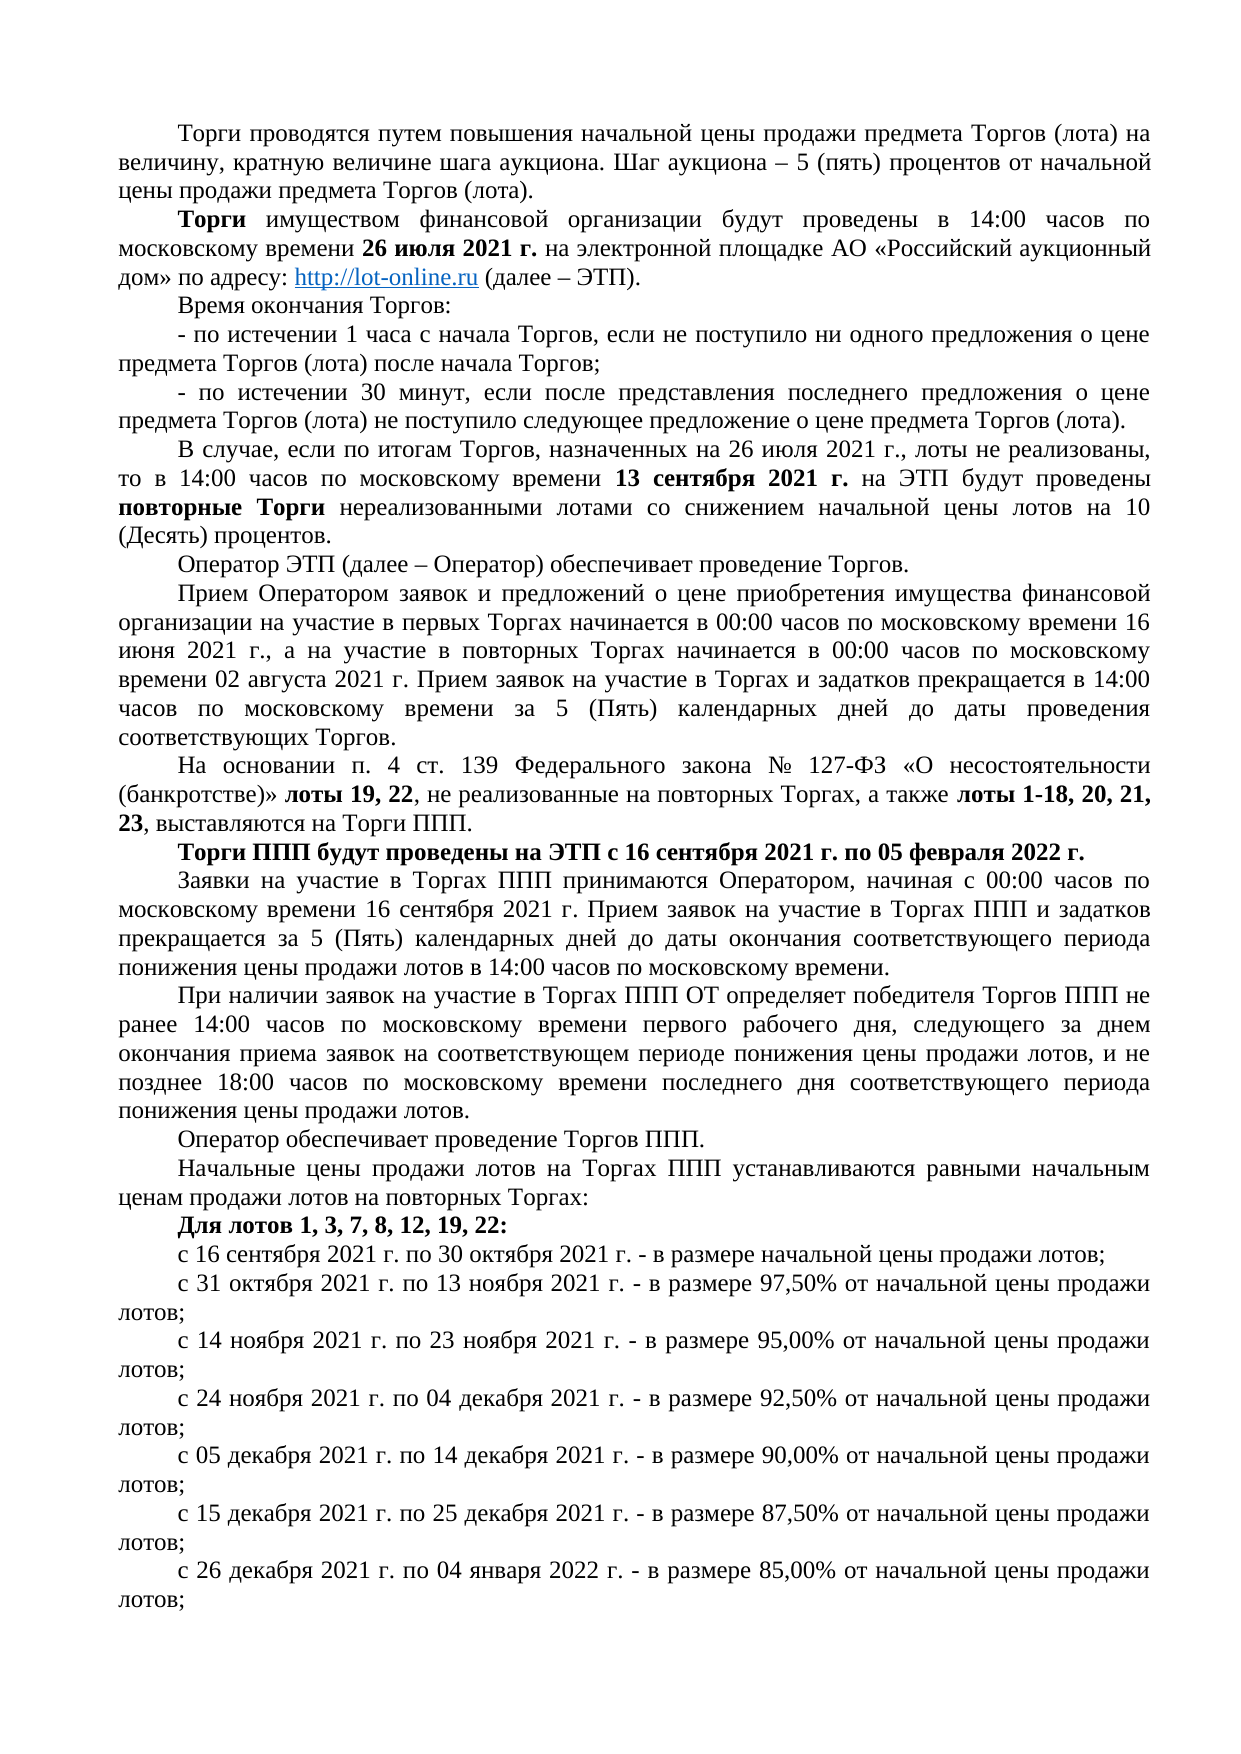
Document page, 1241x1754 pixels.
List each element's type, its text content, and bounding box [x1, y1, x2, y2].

text с 26 декабря 2021 г. по 04 января 2022 г. - в размере 85,00% от начальной цены продажи лотов; [118, 1556, 1151, 1613]
text На основании п. 4 ст. 139 Федерального закона № 127-ФЗ «О несостоятельности (банкротстве)» лоты 19, 22, не реализованные на повторных Торгах, а также лоты 1-18, 20, 21, 23, выставляются на Торги ППП. [118, 751, 1151, 837]
text Торги имуществом финансовой организации будут проведены в 14:00 часов по московскому времени 26 июля 2021 г. на электронной площадке АО «Российский аукционный дом» по адресу: http://lot-online.ru (далее – ЭТП). [118, 204, 1151, 291]
text - по истечении 30 минут, если после представления последнего предложения о цене предмета Торгов (лота) не поступило следующее предложение о цене предмета Торгов (лота). [118, 377, 1151, 434]
text Оператор ЭТП (далее – Оператор) обеспечивает проведение Торгов. [118, 549, 1151, 578]
text При наличии заявок на участие в Торгах ППП ОТ определяет победителя Торгов ППП не ранее 14:00 часов по московскому времени первого рабочего дня, следующего за днем окончания приема заявок на соответствующем периоде понижения цены продажи лотов, и не позднее 18:00 часов по московскому времени последнего дня соответствующего периода понижения цены продажи лотов. [118, 981, 1151, 1124]
text Время окончания Торгов: [118, 291, 1151, 319]
text Начальные цены продажи лотов на Торгах ППП устанавливаются равными начальным ценам продажи лотов на повторных Торгах: [118, 1153, 1151, 1211]
text с 31 октября 2021 г. по 13 ноября 2021 г. - в размере 97,50% от начальной цены продажи лотов; [118, 1268, 1151, 1326]
text с 14 ноября 2021 г. по 23 ноября 2021 г. - в размере 95,00% от начальной цены продажи лотов; [118, 1326, 1151, 1383]
text Торги ППП будут проведены на ЭТП с 16 сентября 2021 г. по 05 февраля 2022 г. [118, 837, 1151, 866]
text с 24 ноября 2021 г. по 04 декабря 2021 г. - в размере 92,50% от начальной цены продажи лотов; [118, 1383, 1151, 1441]
text - по истечении 1 часа с начала Торгов, если не поступило ни одного предложения о цене предмета Торгов (лота) после начала Торгов; [118, 319, 1151, 377]
text Прием Оператором заявок и предложений о цене приобретения имущества финансовой организации на участие в первых Торгах начинается в 00:00 часов по московскому времени 16 июня 2021 г., а на участие в повторных Торгах начинается в 00:00 часов по московскому времени 02 августа 2021 г. Прием заявок на участие в Торгах и задатков прекращается в 14:00 часов по московскому времени за 5 (Пять) календарных дней до даты проведения соответствующих Торгов. [118, 578, 1151, 751]
text с 05 декабря 2021 г. по 14 декабря 2021 г. - в размере 90,00% от начальной цены продажи лотов; [118, 1441, 1151, 1498]
text с 16 сентября 2021 г. по 30 октября 2021 г. - в размере начальной цены продажи лотов; [118, 1239, 1151, 1268]
text с 15 декабря 2021 г. по 25 декабря 2021 г. - в размере 87,50% от начальной цены продажи лотов; [118, 1498, 1151, 1556]
text Торги проводятся путем повышения начальной цены продажи предмета Торгов (лота) на величину, кратную величине шага аукциона. Шаг аукциона – 5 (пять) процентов от начальной цены продажи предмета Торгов (лота). [118, 118, 1151, 204]
text Оператор обеспечивает проведение Торгов ППП. [118, 1124, 1151, 1153]
text Для лотов 1, 3, 7, 8, 12, 19, 22: [118, 1211, 1151, 1239]
text В случае, если по итогам Торгов, назначенных на 26 июля 2021 г., лоты не реализованы, то в 14:00 часов по московскому времени 13 сентября 2021 г. на ЭТП будут проведены повторные Торги нереализованными лотами со снижением начальной цены лотов на 10 (Десять) процентов. [118, 434, 1151, 549]
text Заявки на участие в Торгах ППП принимаются Оператором, начиная с 00:00 часов по московскому времени 16 сентября 2021 г. Прием заявок на участие в Торгах ППП и задатков прекращается за 5 (Пять) календарных дней до даты окончания соответствующего периода понижения цены продажи лотов в 14:00 часов по московскому времени. [118, 866, 1151, 981]
